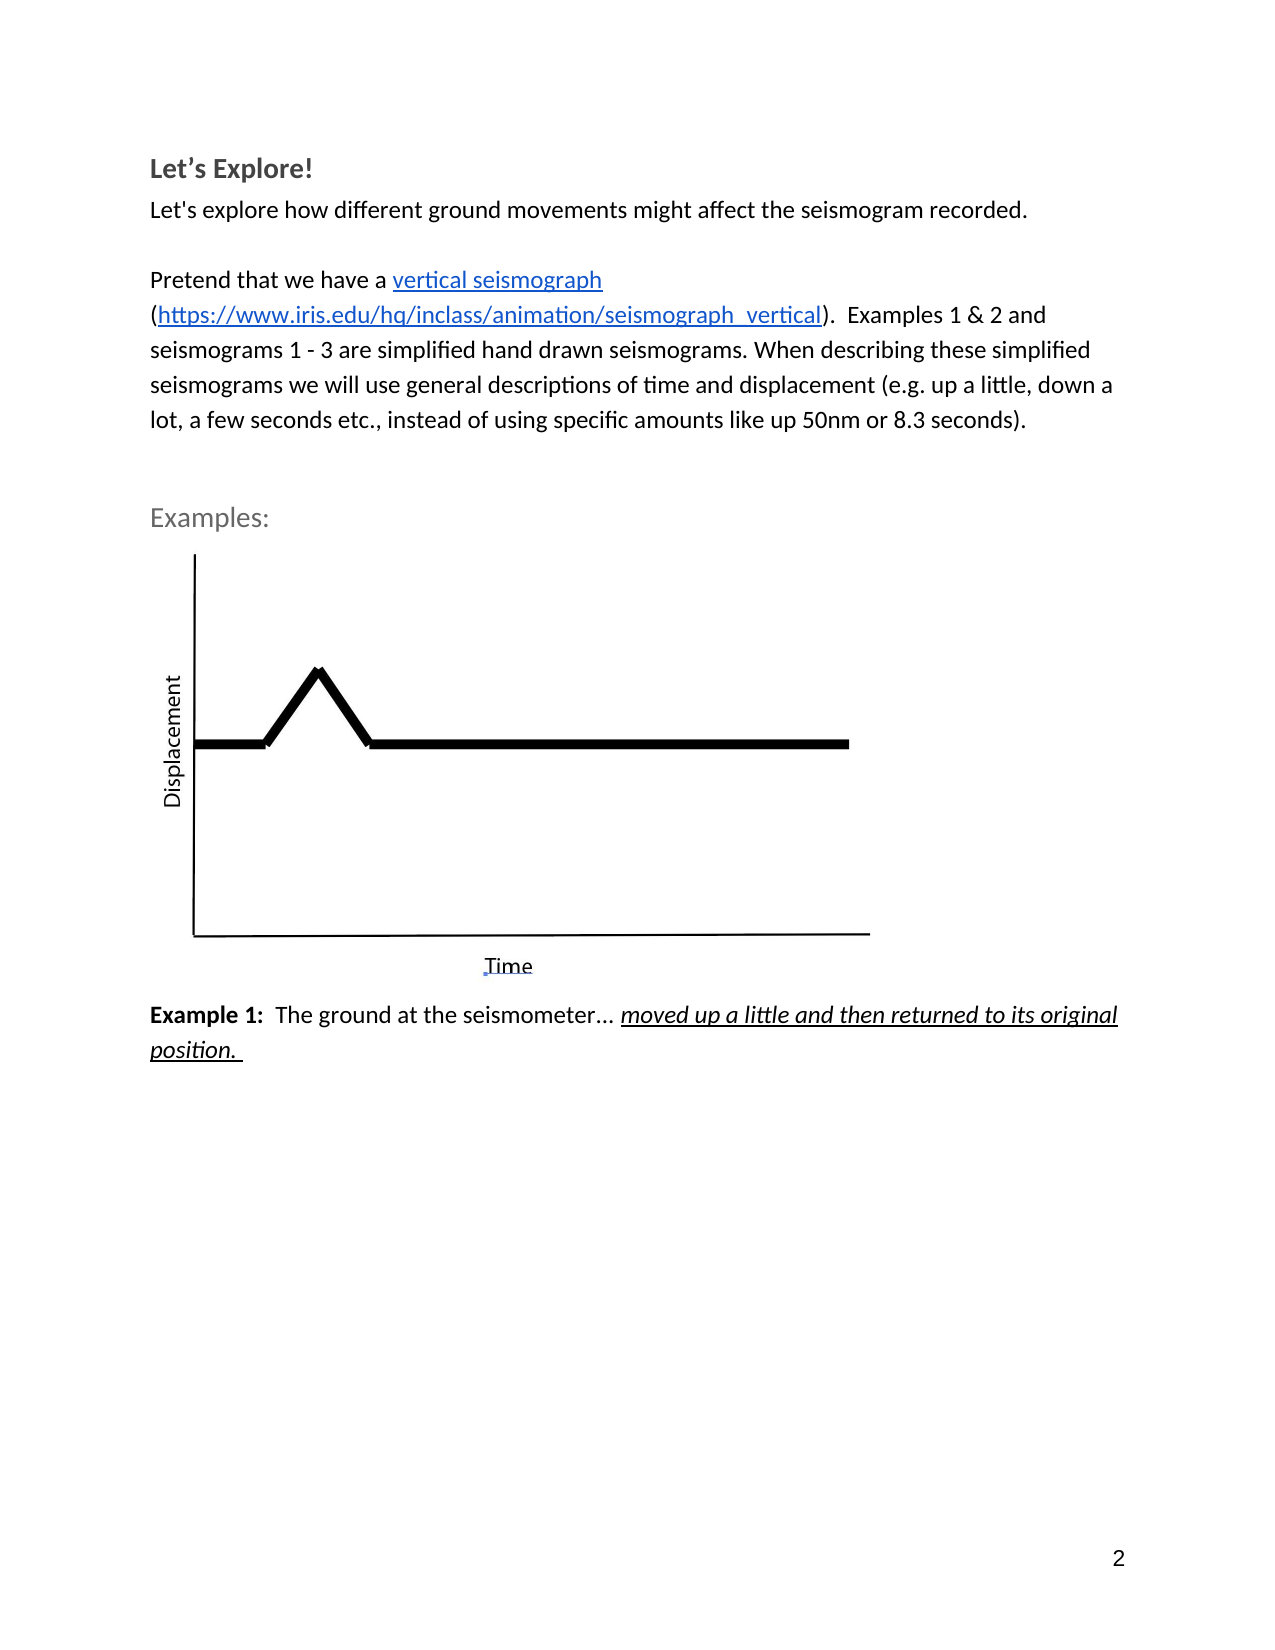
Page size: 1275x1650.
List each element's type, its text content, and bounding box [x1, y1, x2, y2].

subtitle Examples: [150, 499, 1125, 534]
subtitle Let’s Explore! [150, 150, 1125, 186]
text Example 1: The ground at the seismometer... moved up a little and then returned to its original position. [150, 999, 1125, 1065]
text Pretend that we have a vertical seismograph (https://www.iris.edu/hq/inclass/animation/seismograph_vertical). Examples 1 & 2 and seismograms 1 - 3 are simplified hand drawn seismograms. When describing these simplified seismograms we will use general descriptions of time and displacement (e.g. up a little, down a lot, a few seconds etc., instead of using specific amounts like up 50nm or 8.3 seconds). [150, 264, 1125, 434]
text Let's explore how different ground movements might affect the seismogram recorded. [150, 194, 1125, 224]
picture [150, 542, 871, 996]
